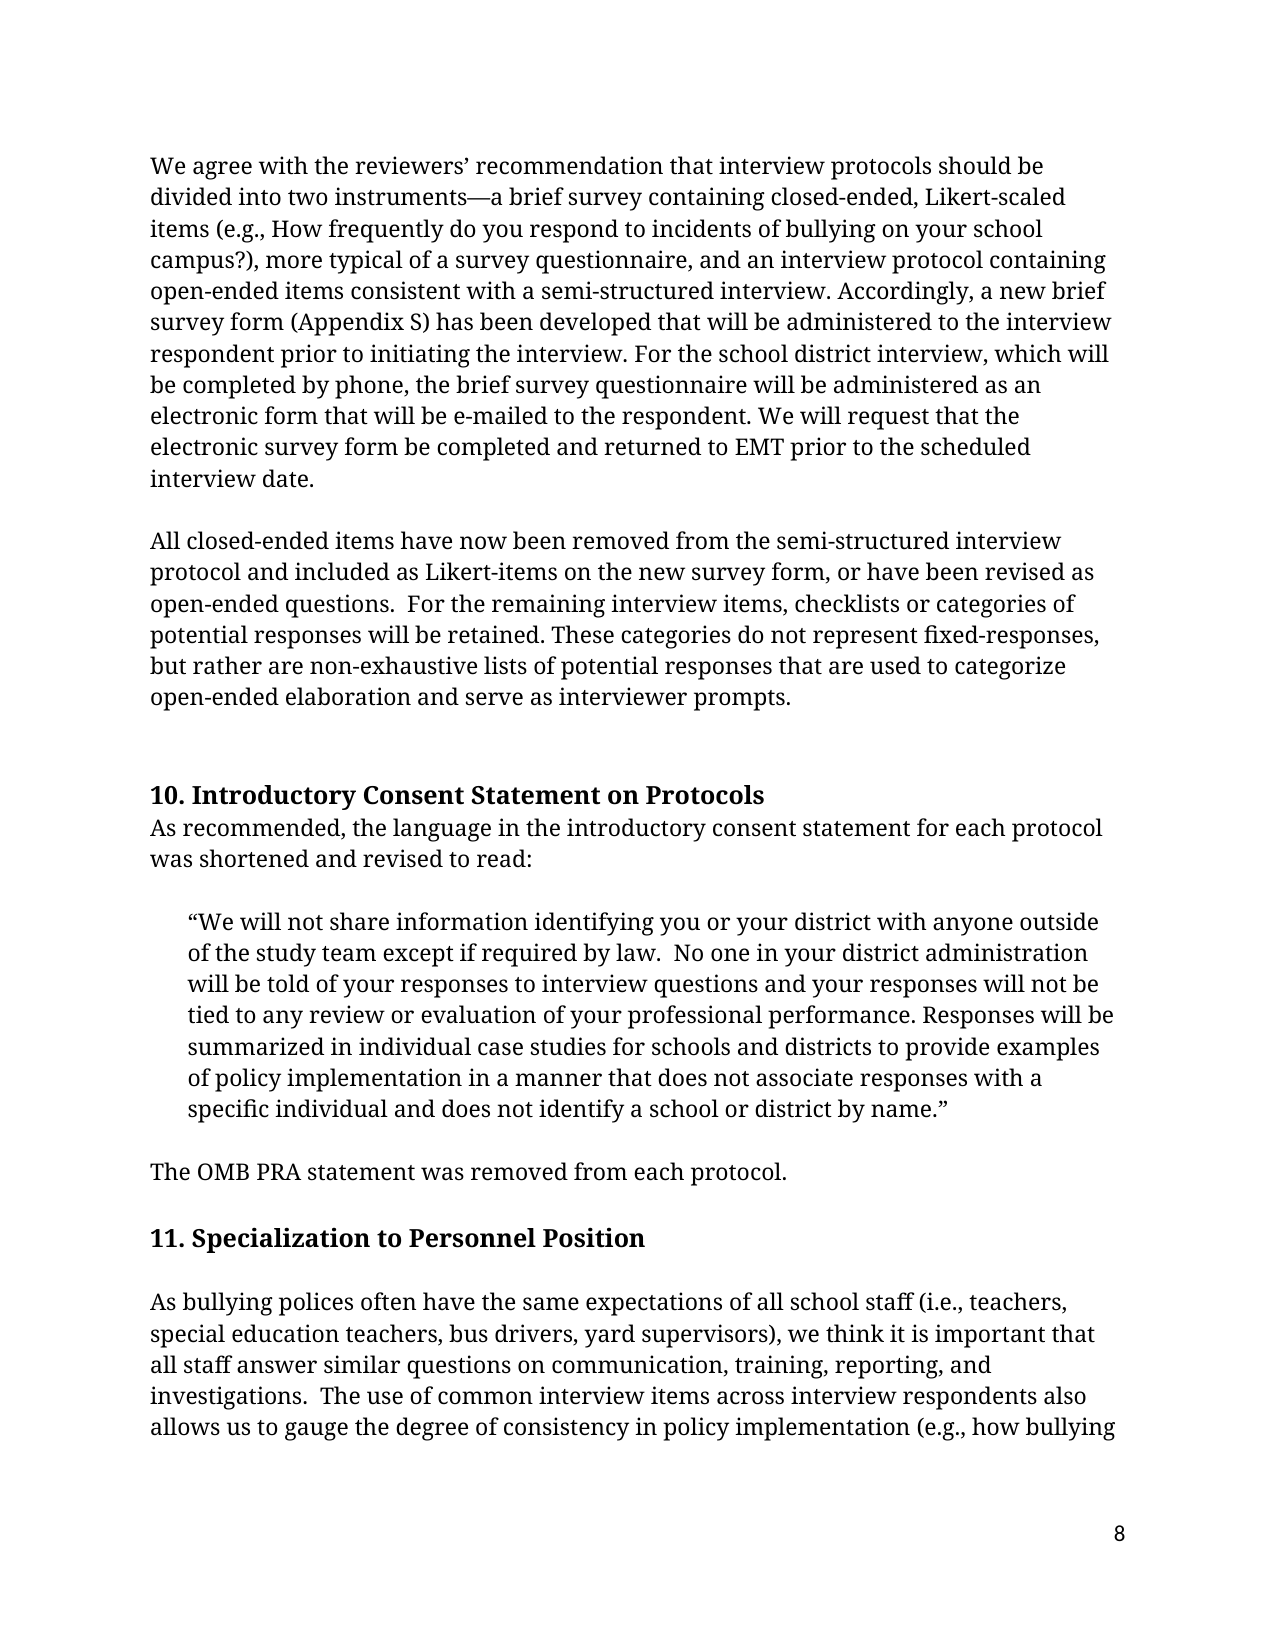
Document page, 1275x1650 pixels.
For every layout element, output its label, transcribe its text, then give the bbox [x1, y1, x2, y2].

text 10. Introductory Consent Statement on Protocols [150, 778, 1125, 812]
text The OMB PRA statement was removed from each protocol. [150, 1156, 1125, 1187]
text 11. Specialization to Personnel Position [150, 1221, 1125, 1255]
text As recommended, the language in the introductory consent statement for each protocol was shortened and revised to read: [150, 812, 1125, 874]
text We agree with the reviewers’ recommendation that interview protocols should be divided into two instruments—a brief survey containing closed-ended, Likert-scaled items (e.g., How frequently do you respond to incidents of bullying on your school campus?), more typical of a survey questionnaire, and an interview protocol containing open-ended items consistent with a semi-structured interview. Accordingly, a new brief survey form (Appendix S) has been developed that will be administered to the interview respondent prior to initiating the interview. For the school district interview, which will be completed by phone, the brief survey questionnaire will be administered as an electronic form that will be e-mailed to the respondent. We will request that the electronic survey form be completed and returned to EMT prior to the scheduled interview date. [150, 150, 1125, 494]
text All closed-ended items have now been removed from the semi-structured interview protocol and included as Likert-items on the new survey form, or have been revised as open-ended questions. For the remaining interview items, checklists or categories of potential responses will be retained. These categories do not represent fixed-responses, but rather are non-exhaustive lists of potential responses that are used to categorize open-ended elaboration and serve as interviewer prompts. [150, 525, 1125, 712]
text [150, 1286, 1125, 1442]
text “We will not share information identifying you or your district with anyone outside of the study team except if required by law. No one in your district administration will be told of your responses to interview questions and your responses will not be tied to any review or evaluation of your professional performance. Responses will be summarized in individual case studies for schools and districts to provide examples of policy implementation in a manner that does not associate responses with a specific individual and does not identify a school or district by name.” [187, 906, 1125, 1124]
